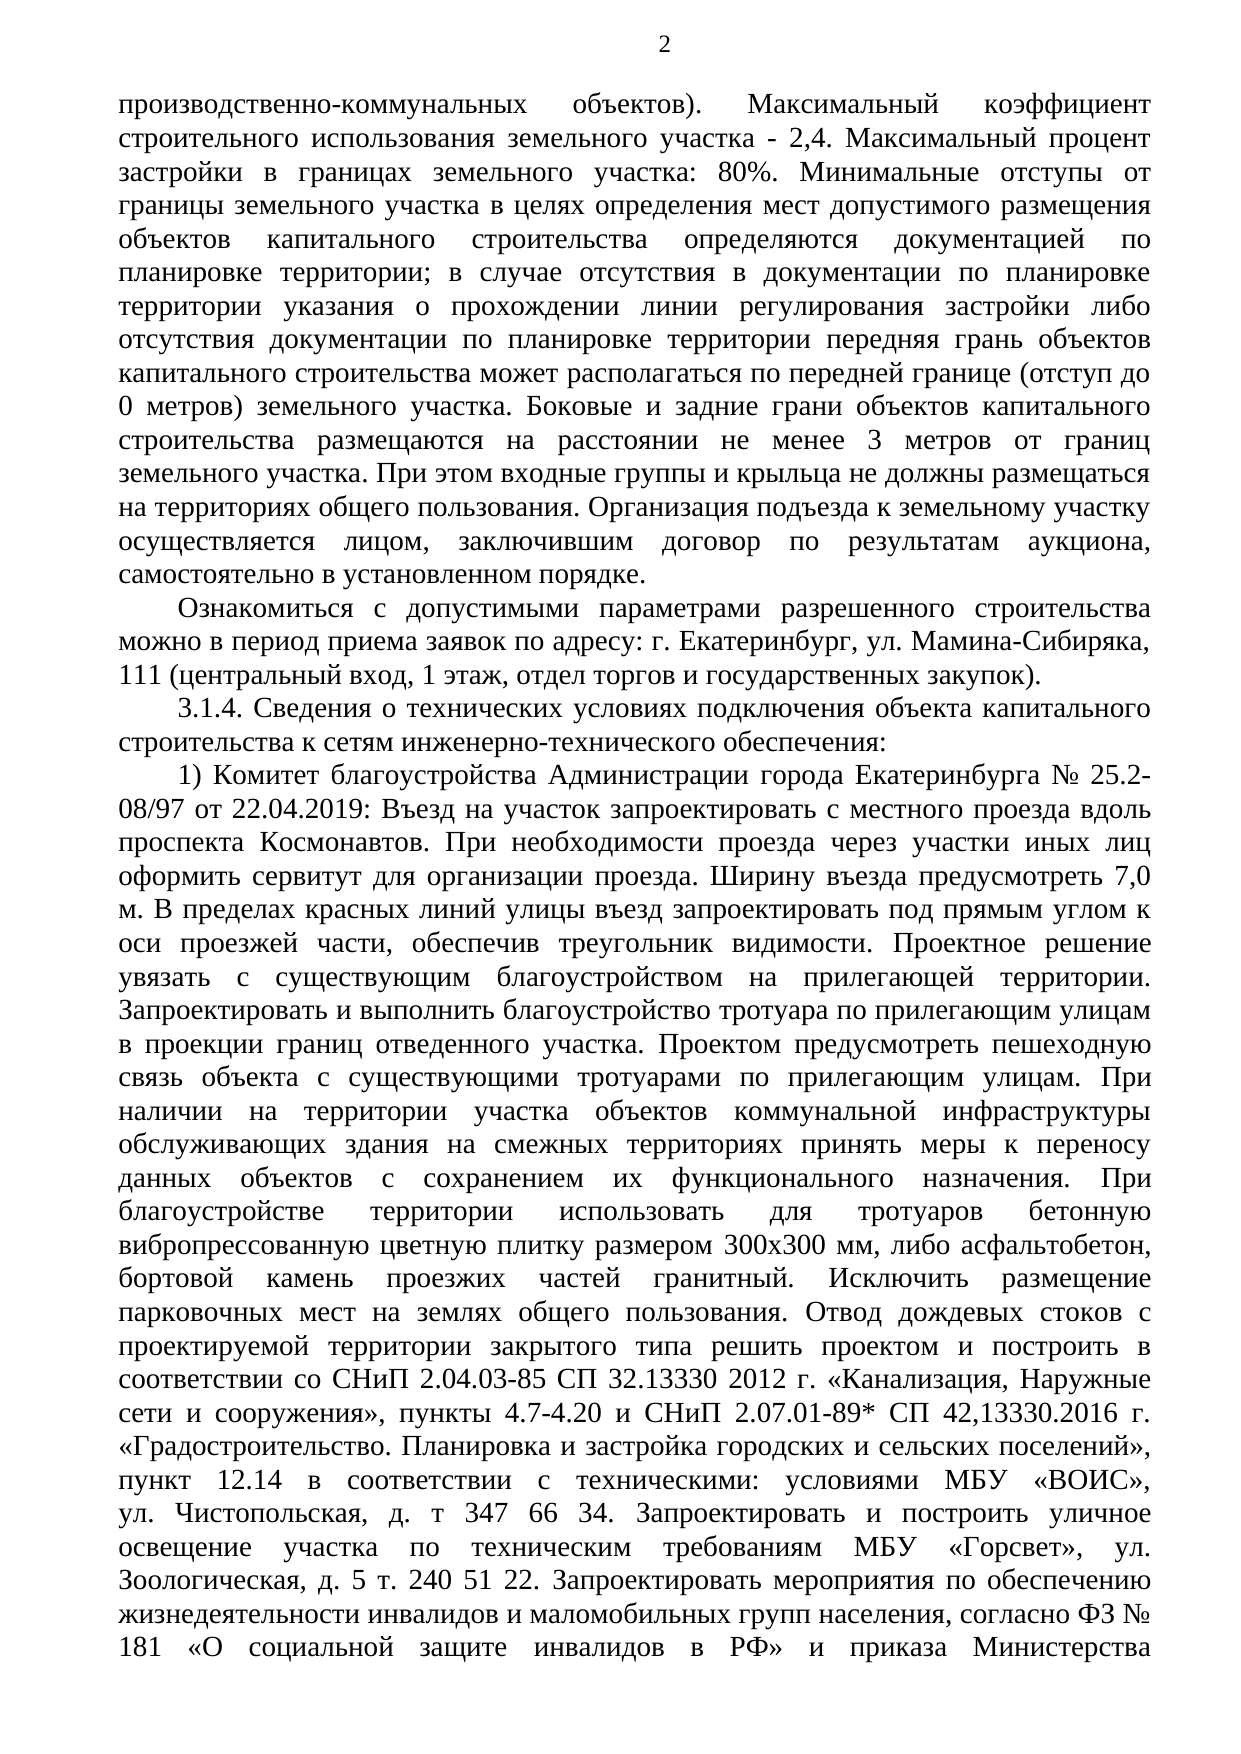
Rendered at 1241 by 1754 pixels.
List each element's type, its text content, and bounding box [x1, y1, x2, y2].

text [118, 87, 1152, 590]
text Ознакомиться с допустимыми параметрами разрешенного строительства можно в период приема заявок по адресу: г. Екатеринбург, ул. Мамина-Сибиряка, 111 (центральный вход, 1 этаж, отдел торгов и государственных закупок). [118, 590, 1152, 690]
text 3.1.4. Сведения о технических условиях подключения объекта капитального строительства к сетям инженерно-технического обеспечения: [118, 690, 1152, 757]
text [118, 757, 1152, 1663]
